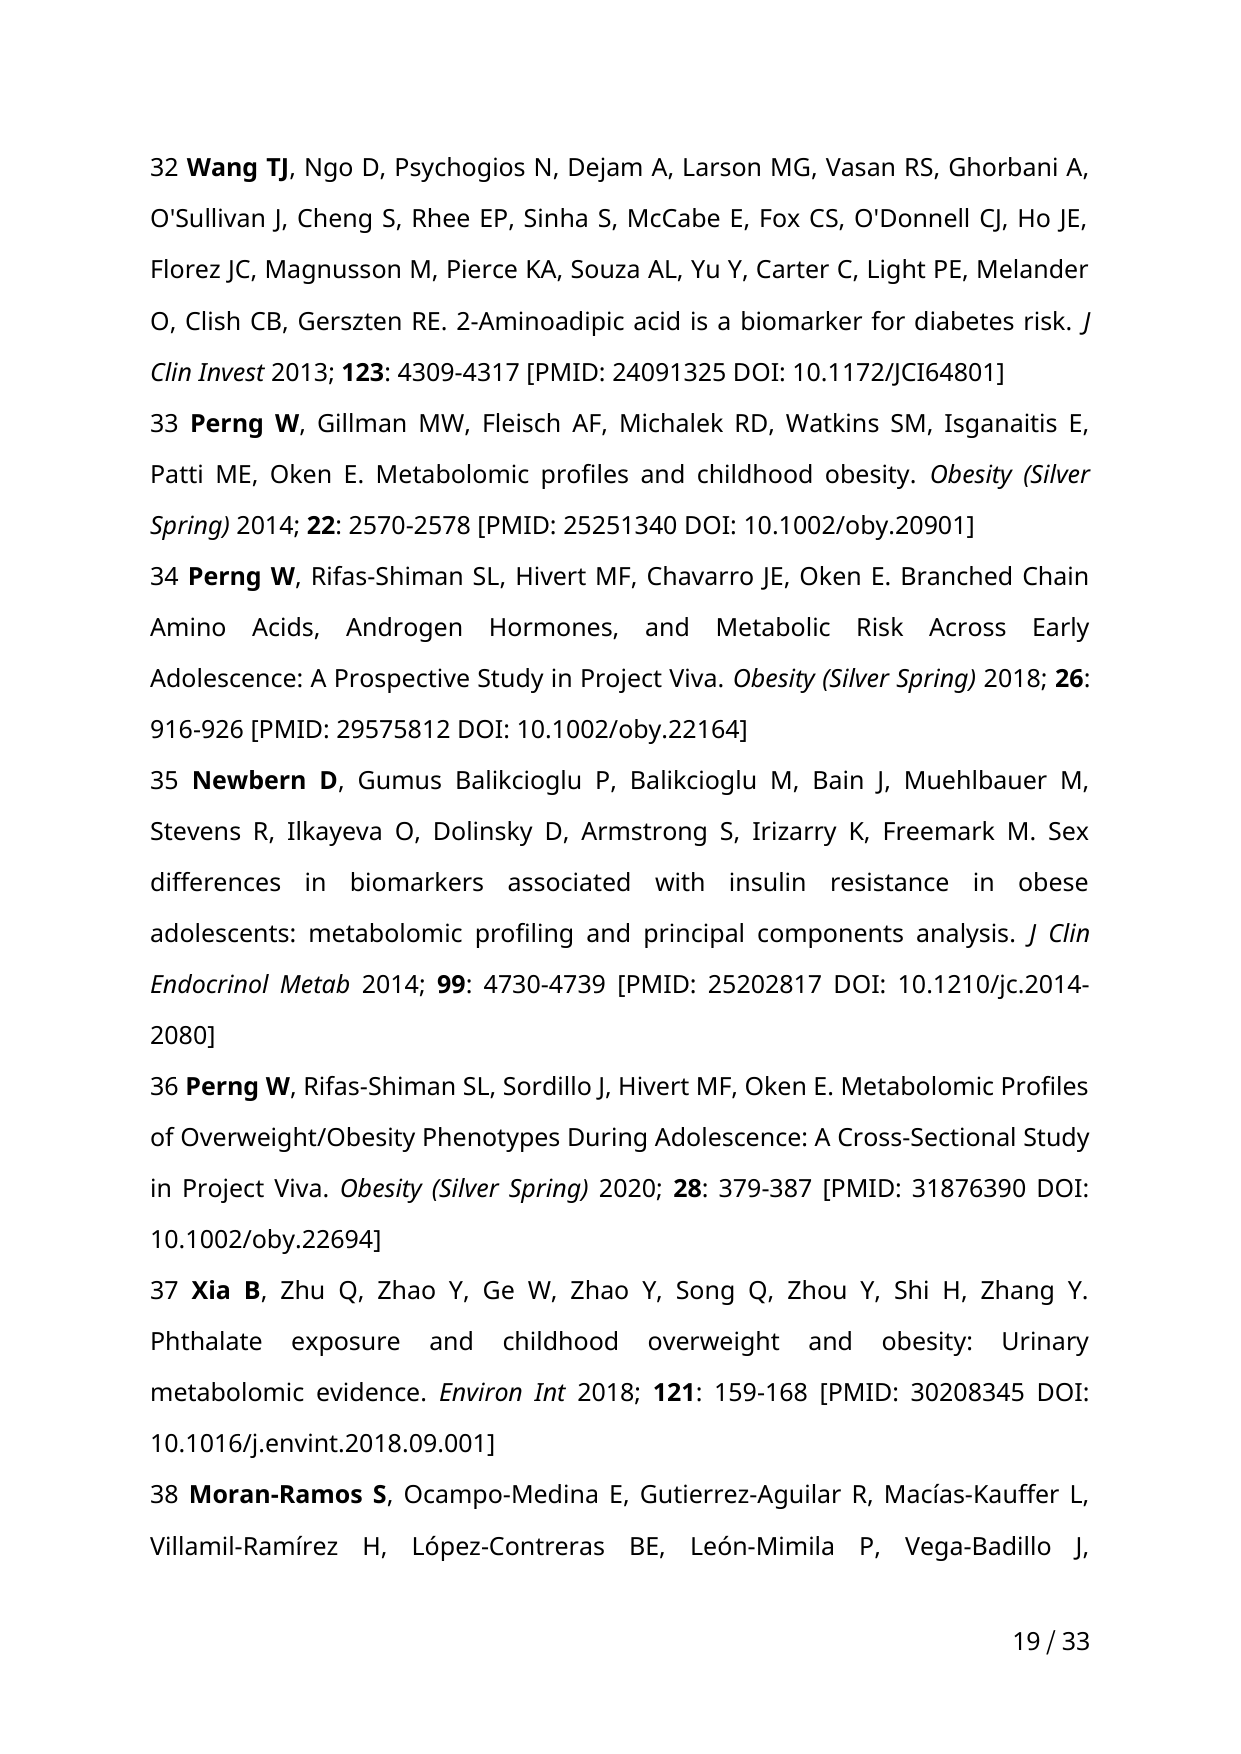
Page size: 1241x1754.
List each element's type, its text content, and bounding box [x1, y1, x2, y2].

text 37 Xia B, Zhu Q, Zhao Y, Ge W, Zhao Y, Song Q, Zhou Y, Shi H, Zhang Y. Phthalate exposure and childhood overweight and obesity: Urinary metabolomic evidence. Environ Int 2018; 121: 159-168 [PMID: 30208345 DOI: 10.1016/j.envint.2018.09.001] [150, 1273, 1090, 1460]
text 32 Wang TJ, Ngo D, Psychogios N, Dejam A, Larson MG, Vasan RS, Ghorbani A, O'Sullivan J, Cheng S, Rhee EP, Sinha S, McCabe E, Fox CS, O'Donnell CJ, Ho JE, Florez JC, Magnusson M, Pierce KA, Souza AL, Yu Y, Carter C, Light PE, Melander O, Clish CB, Gerszten RE. 2-Aminoadipic acid is a biomarker for diabetes risk. J Clin Invest 2013; 123: 4309-4317 [PMID: 24091325 DOI: 10.1172/JCI64801] [150, 150, 1090, 388]
text 36 Perng W, Rifas-Shiman SL, Sordillo J, Hivert MF, Oken E. Metabolomic Profiles of Overweight/Obesity Phenotypes During Adolescence: A Cross-Sectional Study in Project Viva. Obesity (Silver Spring) 2020; 28: 379-387 [PMID: 31876390 DOI: 10.1002/oby.22694] [150, 1069, 1090, 1256]
text 34 Perng W, Rifas-Shiman SL, Hivert MF, Chavarro JE, Oken E. Branched Chain Amino Acids, Androgen Hormones, and Metabolic Risk Across Early Adolescence: A Prospective Study in Project Viva. Obesity (Silver Spring) 2018; 26: 916-926 [PMID: 29575812 DOI: 10.1002/oby.22164] [150, 558, 1090, 746]
text 35 Newbern D, Gumus Balikcioglu P, Balikcioglu M, Bain J, Muehlbauer M, Stevens R, Ilkayeva O, Dolinsky D, Armstrong S, Irizarry K, Freemark M. Sex differences in biomarkers associated with insulin resistance in obese adolescents: metabolomic profiling and principal components analysis. J Clin Endocrinol Metab 2014; 99: 4730-4739 [PMID: 25202817 DOI: 10.1210/jc.2014-2080] [150, 762, 1090, 1052]
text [150, 1477, 1090, 1562]
text 33 Perng W, Gillman MW, Fleisch AF, Michalek RD, Watkins SM, Isganaitis E, Patti ME, Oken E. Metabolomic profiles and childhood obesity. Obesity (Silver Spring) 2014; 22: 2570-2578 [PMID: 25251340 DOI: 10.1002/oby.20901] [150, 405, 1090, 541]
